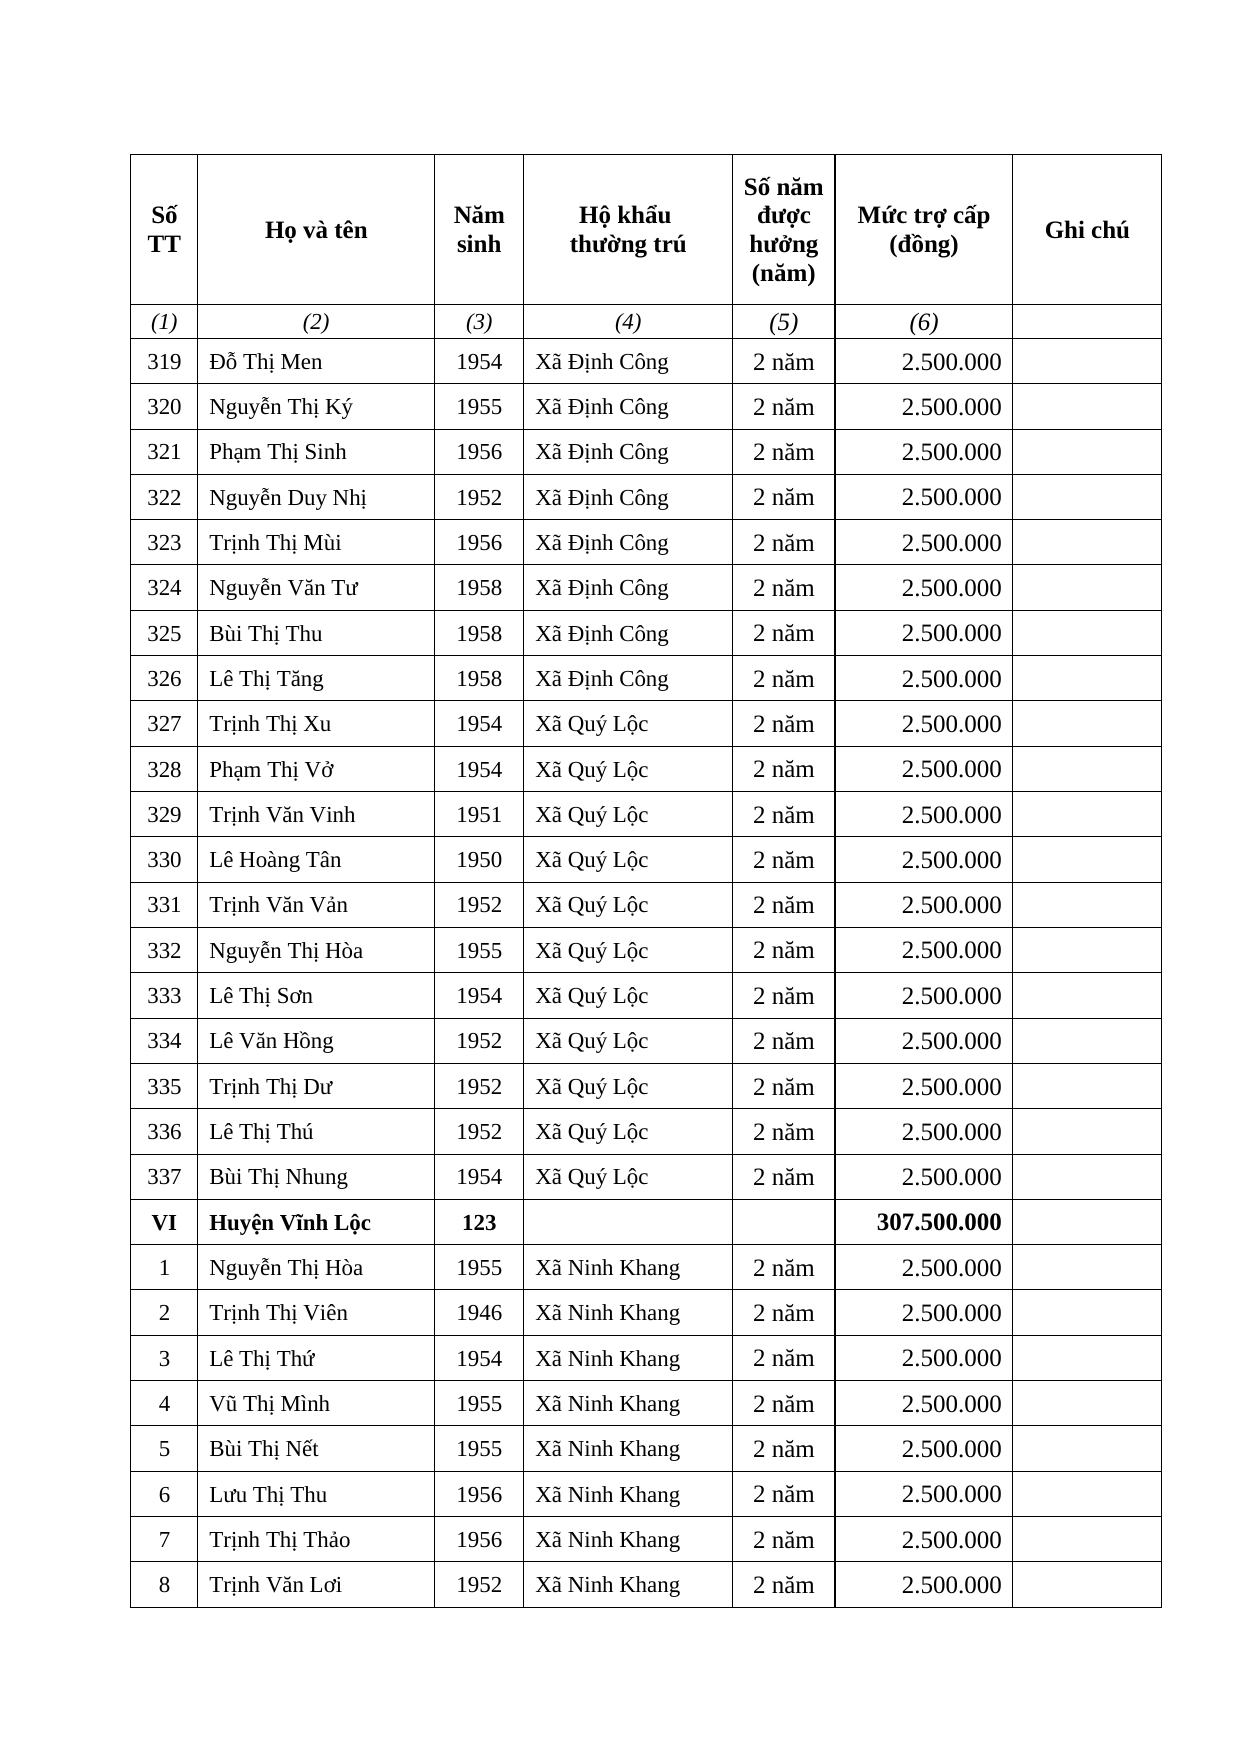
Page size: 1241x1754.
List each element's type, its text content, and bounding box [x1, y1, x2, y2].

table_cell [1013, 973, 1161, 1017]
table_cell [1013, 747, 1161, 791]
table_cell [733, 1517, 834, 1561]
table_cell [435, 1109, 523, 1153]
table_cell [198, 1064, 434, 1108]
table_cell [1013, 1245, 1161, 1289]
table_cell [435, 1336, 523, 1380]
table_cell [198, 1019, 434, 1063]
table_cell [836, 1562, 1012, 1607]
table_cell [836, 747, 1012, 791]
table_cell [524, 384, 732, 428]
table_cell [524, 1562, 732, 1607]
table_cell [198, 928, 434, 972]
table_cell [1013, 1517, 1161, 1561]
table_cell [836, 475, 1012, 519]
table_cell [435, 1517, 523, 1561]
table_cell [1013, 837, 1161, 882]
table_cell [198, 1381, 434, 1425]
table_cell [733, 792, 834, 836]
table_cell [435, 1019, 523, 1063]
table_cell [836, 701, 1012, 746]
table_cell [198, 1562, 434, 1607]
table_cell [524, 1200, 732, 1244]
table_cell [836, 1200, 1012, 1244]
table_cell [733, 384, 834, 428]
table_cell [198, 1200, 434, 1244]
table_header Số năm được hưởng (năm) [733, 155, 834, 303]
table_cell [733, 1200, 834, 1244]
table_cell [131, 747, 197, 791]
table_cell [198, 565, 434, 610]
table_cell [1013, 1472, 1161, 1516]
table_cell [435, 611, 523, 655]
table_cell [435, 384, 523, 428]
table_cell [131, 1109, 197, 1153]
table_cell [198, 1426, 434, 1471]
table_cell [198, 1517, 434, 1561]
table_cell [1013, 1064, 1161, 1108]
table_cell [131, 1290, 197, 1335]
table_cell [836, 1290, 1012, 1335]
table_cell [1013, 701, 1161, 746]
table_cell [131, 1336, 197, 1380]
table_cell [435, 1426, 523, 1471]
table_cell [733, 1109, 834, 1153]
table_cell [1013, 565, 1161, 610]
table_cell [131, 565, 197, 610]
table_cell (4) [524, 305, 732, 338]
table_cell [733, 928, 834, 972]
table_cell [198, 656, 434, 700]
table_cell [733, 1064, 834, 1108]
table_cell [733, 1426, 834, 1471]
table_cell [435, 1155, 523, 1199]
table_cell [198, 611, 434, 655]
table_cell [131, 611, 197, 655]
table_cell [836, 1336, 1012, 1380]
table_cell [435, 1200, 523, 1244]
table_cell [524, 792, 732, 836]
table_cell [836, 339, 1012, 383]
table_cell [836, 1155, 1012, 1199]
table_header Hộ khẩu thường trú [524, 155, 732, 303]
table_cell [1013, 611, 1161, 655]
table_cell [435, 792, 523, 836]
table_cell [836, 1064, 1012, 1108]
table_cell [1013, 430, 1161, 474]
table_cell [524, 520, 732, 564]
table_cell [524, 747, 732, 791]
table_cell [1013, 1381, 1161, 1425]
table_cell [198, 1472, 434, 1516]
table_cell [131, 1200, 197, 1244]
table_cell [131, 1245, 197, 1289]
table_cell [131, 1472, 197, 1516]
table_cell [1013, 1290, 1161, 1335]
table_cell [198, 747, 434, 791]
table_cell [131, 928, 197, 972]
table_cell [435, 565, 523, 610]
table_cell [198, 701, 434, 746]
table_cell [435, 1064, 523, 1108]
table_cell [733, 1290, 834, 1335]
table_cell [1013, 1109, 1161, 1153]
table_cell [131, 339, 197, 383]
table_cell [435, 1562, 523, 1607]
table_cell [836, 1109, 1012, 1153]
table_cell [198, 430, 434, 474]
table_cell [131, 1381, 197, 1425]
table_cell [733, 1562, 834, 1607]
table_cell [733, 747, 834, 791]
table_header Năm sinh [435, 155, 523, 303]
table_header Số TT [131, 155, 197, 303]
table_cell (5) [733, 305, 834, 338]
table_cell (3) [435, 305, 523, 338]
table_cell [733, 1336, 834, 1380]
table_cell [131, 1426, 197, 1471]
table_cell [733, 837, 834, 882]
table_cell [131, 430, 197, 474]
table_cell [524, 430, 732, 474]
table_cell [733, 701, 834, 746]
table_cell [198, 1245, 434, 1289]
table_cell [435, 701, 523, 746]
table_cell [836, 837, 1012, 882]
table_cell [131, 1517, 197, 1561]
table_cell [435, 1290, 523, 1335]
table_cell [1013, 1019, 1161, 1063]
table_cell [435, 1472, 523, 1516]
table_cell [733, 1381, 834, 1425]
table_header Ghi chú [1013, 155, 1161, 303]
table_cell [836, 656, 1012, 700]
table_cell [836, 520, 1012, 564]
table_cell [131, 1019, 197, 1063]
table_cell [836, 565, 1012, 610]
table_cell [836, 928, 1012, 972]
table_header Mức trợ cấp (đồng) [836, 155, 1012, 303]
table_cell (6) [836, 305, 1012, 338]
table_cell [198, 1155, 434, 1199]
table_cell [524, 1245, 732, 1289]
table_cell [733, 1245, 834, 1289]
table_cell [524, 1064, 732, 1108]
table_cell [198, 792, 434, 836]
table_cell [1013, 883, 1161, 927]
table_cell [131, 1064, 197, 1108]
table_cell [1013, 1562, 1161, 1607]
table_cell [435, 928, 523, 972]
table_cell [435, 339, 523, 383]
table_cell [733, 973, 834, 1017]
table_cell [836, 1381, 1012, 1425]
table_cell [1013, 305, 1161, 338]
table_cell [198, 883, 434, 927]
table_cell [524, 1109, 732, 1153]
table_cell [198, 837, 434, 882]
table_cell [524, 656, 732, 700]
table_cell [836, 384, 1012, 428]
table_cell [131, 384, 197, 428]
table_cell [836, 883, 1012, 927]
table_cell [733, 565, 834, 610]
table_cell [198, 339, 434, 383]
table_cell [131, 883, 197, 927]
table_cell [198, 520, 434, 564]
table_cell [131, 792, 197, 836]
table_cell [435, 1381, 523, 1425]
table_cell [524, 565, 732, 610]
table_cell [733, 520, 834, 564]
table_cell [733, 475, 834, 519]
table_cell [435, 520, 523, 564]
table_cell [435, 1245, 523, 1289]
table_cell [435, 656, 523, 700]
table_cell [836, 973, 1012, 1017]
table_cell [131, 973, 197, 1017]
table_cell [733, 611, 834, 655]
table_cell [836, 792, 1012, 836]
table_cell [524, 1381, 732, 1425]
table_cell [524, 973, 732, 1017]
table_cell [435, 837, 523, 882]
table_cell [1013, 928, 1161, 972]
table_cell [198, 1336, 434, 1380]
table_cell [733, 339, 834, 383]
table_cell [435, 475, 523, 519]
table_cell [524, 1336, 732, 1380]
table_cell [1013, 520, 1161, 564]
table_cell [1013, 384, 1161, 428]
table_header Họ và tên [198, 155, 434, 303]
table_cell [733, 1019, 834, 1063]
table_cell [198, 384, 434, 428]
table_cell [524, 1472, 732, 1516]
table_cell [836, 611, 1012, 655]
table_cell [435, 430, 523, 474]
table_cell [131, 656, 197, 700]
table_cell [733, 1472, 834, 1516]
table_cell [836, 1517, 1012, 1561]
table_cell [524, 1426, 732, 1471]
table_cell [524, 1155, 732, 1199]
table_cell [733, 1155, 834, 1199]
table_cell (2) [198, 305, 434, 338]
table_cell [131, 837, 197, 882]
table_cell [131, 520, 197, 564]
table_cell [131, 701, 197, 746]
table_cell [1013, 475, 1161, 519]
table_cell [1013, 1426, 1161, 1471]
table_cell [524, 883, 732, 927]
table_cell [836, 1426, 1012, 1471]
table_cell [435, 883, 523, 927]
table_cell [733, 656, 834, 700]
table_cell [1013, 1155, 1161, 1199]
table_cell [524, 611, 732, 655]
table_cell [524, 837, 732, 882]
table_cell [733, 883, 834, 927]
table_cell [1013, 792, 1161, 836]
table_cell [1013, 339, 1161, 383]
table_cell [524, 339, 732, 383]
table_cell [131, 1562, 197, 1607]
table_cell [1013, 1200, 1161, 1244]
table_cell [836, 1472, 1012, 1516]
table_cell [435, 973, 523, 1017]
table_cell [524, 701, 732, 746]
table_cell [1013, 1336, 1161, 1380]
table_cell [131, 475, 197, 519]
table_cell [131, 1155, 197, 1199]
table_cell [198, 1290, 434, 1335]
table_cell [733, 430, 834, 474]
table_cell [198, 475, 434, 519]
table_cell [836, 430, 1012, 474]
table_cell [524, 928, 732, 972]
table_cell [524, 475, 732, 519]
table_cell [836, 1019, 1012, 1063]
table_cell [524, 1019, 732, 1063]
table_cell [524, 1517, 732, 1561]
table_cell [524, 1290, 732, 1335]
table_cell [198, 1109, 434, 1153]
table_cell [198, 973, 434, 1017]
table_cell (1) [131, 305, 197, 338]
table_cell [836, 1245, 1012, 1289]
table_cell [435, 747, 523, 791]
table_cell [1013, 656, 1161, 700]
